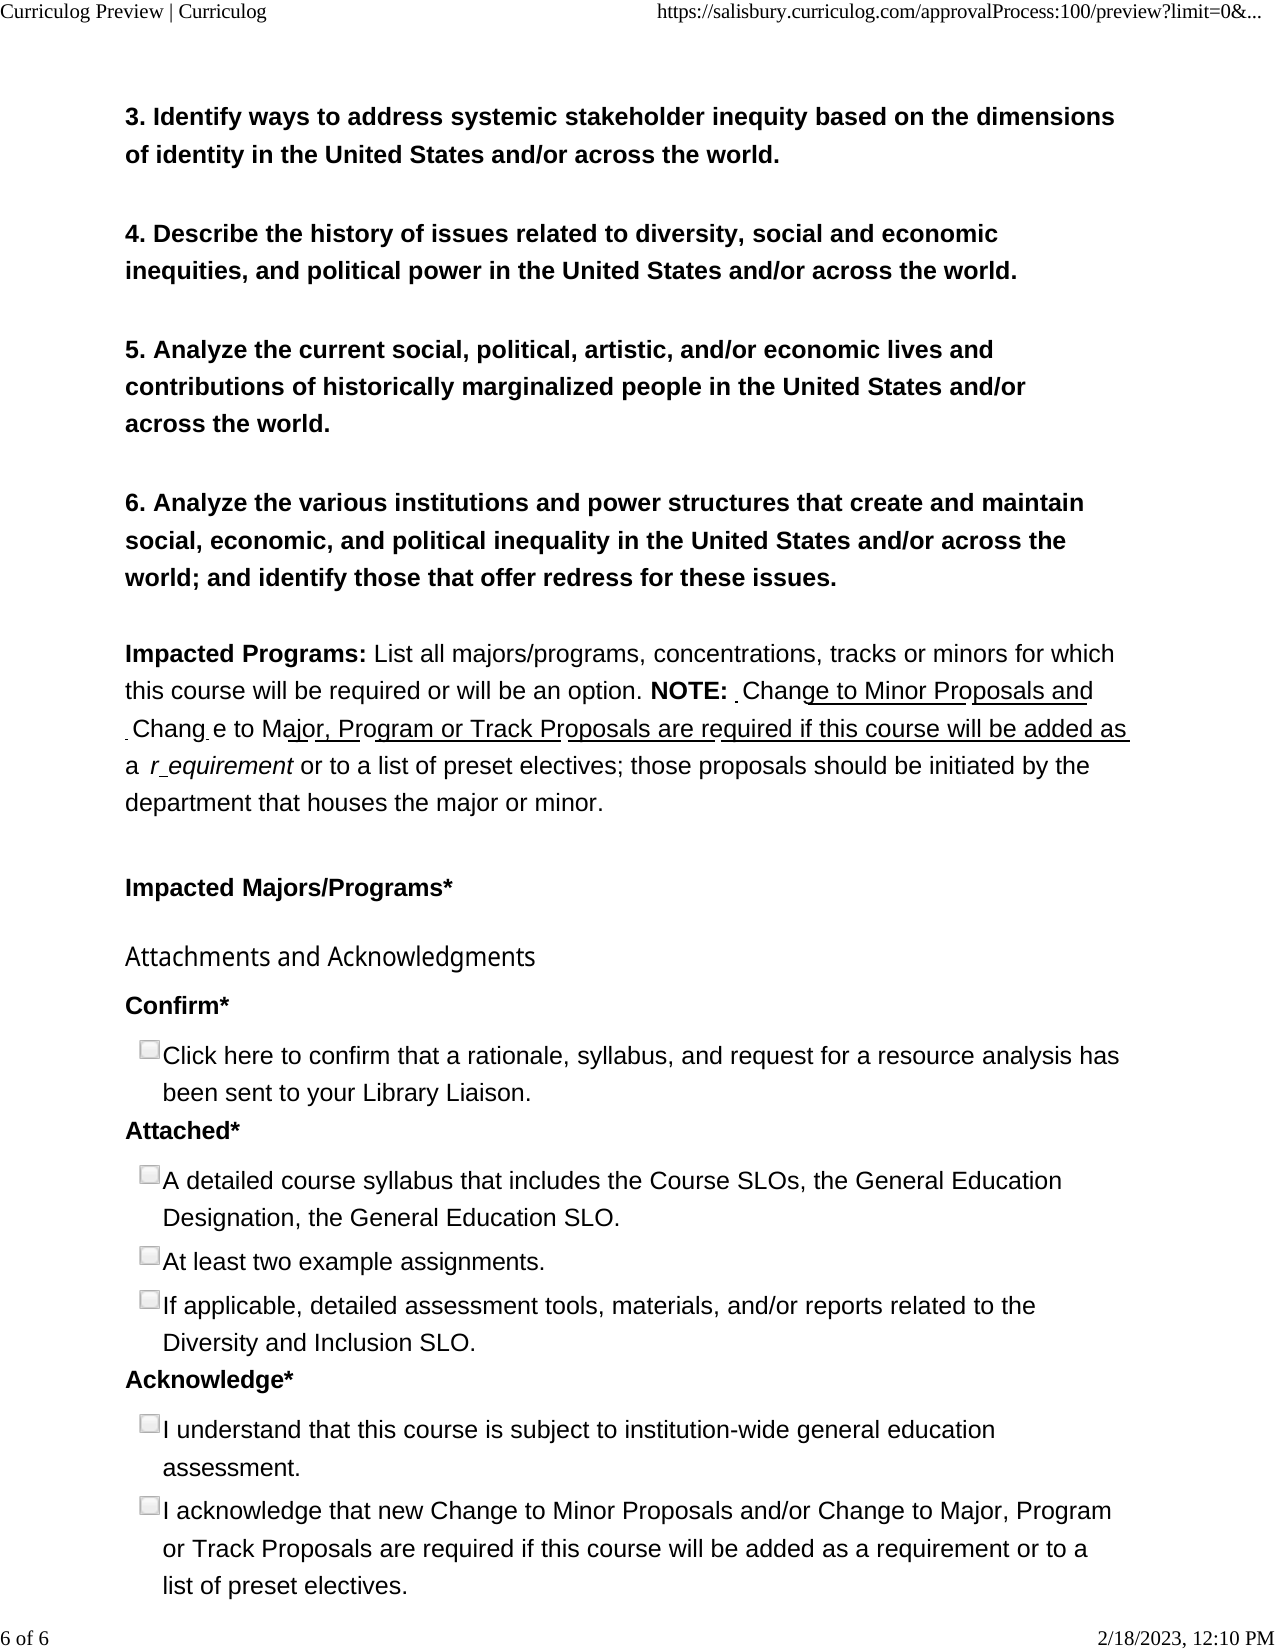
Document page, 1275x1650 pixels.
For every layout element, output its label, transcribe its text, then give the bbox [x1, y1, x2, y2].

picture [137, 1286, 163, 1312]
text If applicable, detailed assessment tools, materials, and/or reports related to the Diversity and Inclusion SLO. [162, 1291, 1125, 1357]
text Impacted Programs: List all majors/programs, concentrations, tracks or minors for which this course will be required or will be an option. NOTE: Change to Minor Proposals and [125, 639, 1144, 705]
list Identify ways to address systemic stakeholder inequity based on the dimensions of identity in the United States and/or across the world. [125, 102, 1145, 168]
text Attached* [125, 1116, 1192, 1144]
picture [137, 1492, 163, 1518]
text Attachments and Acknowledgments [125, 938, 1192, 974]
list Analyze the various institutions and power structures that create and maintain social, economic, and political inequality in the United States and/or across the world; and identify those that offer redress for these issues. [125, 488, 1148, 592]
text Chang e to Major, Program or Track Proposals are required if this course will be added as a r equirement or to a list of preset electives; those proposals should be initiated by the department that houses the major or minor. [125, 714, 1128, 817]
picture [137, 1037, 163, 1062]
list Describe the history of issues related to diversity, social and economic inequities, and political power in the United States and/or across the world. [125, 218, 1127, 284]
text Confirm* [125, 991, 1192, 1020]
text At least two example assignments. [162, 1247, 1192, 1276]
list Analyze the current social, political, artistic, and/or economic lives and contributions of historically marginalized people in the United States and/or across the world. [125, 335, 1113, 438]
text I acknowledge that new Change to Minor Proposals and/or Change to Major, Program or Track Proposals are required if this course will be added as a requirement or to a list of preset electives. [162, 1496, 1125, 1599]
text Click here to confirm that a rationale, syllabus, and request for a resource analysis has been sent to your Library Liaison. [162, 1041, 1144, 1107]
picture [137, 1242, 163, 1268]
text Impacted Majors/Programs* [125, 873, 1192, 902]
picture [137, 1161, 163, 1187]
text Acknowledge* [125, 1365, 1192, 1394]
text A detailed course syllabus that includes the Course SLOs, the General Education Designation, the General Education SLO. [162, 1166, 1192, 1232]
picture [137, 1411, 163, 1436]
text I understand that this course is subject to institution-wide general education assessment. [162, 1415, 1125, 1481]
